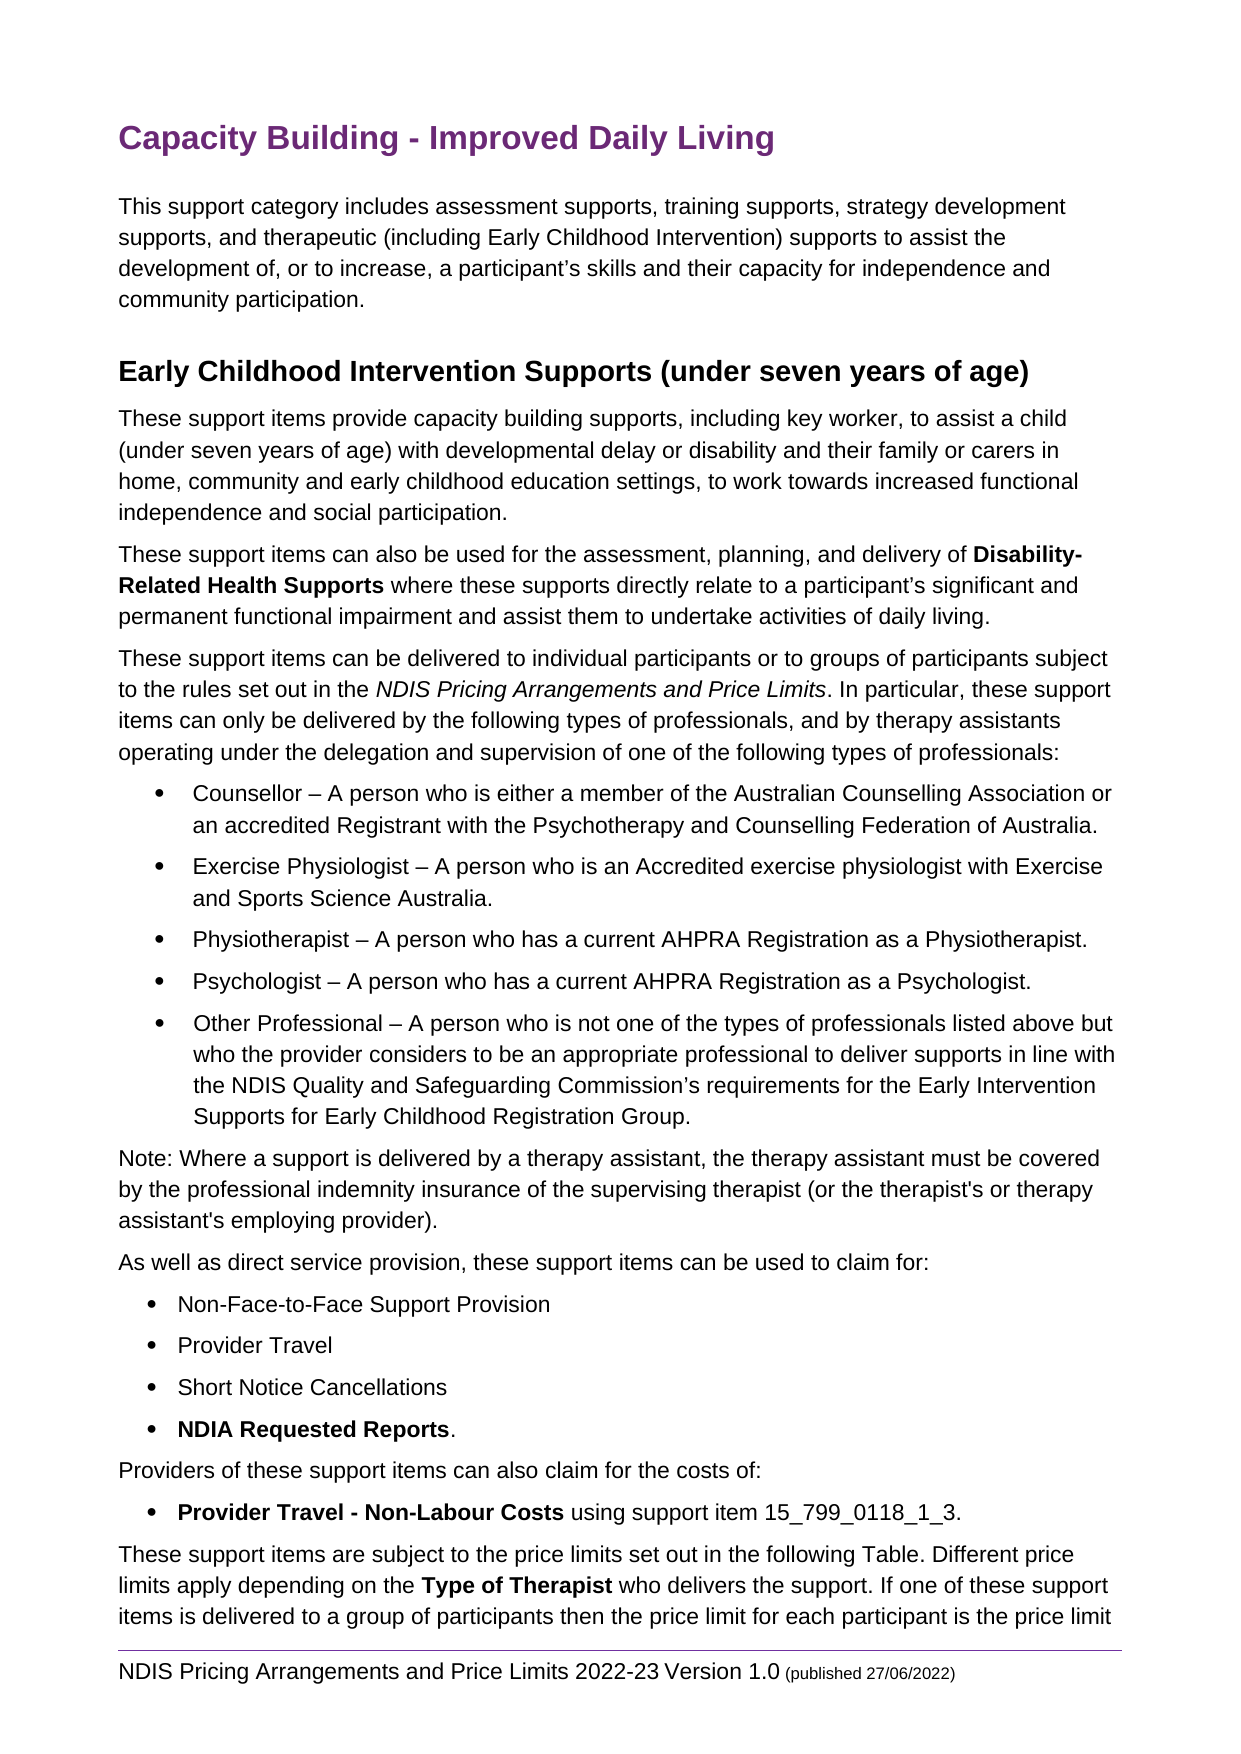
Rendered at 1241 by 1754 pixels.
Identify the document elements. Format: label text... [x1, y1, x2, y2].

list Psychologist – A person who has a current AHPRA Registration as a Psychologist. [155, 963, 1122, 994]
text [118, 1536, 1122, 1630]
text Non-Face-to-Face Support Provision [148, 1286, 1122, 1317]
subtitle Early Childhood Intervention Supports (under seven years of age) [118, 354, 1122, 388]
text This support category includes assessment supports, training supports, strategy development supports, and therapeutic (including Early Childhood Intervention) supports to assist the development of, or to increase, a participant’s skills and their capacity for independence and community participation. [118, 188, 1122, 313]
text Short Notice Cancellations [148, 1369, 1122, 1401]
text These support items can also be used for the assessment, planning, and delivery of Disability-Related Health Supports where these supports directly relate to a participant’s significant and permanent functional impairment and assist them to undertake activities of daily living. [118, 536, 1122, 630]
text These support items provide capacity building supports, including key worker, to assist a child (under seven years of age) with developmental delay or disability and their family or carers in home, community and early childhood education settings, to work towards increased functional independence and social participation. [118, 401, 1122, 526]
text NDIA Requested Reports. [148, 1411, 1122, 1442]
text These support items can be delivered to individual participants or to groups of participants subject to the rules set out in the NDIS Pricing Arrangements and Price Limits. In particular, these support items can only be delivered by the following types of professionals, and by therapy assistants operating under the delegation and supervision of one of the following types of professionals: [118, 640, 1122, 765]
text Providers of these support items can also claim for the costs of: [118, 1453, 1122, 1484]
list Other Professional – A person who is not one of the types of professionals listed above but who the provider considers to be an appropriate professional to deliver supports in line with the NDIS Quality and Safeguarding Commission’s requirements for the Early Intervention Supports for Early Childhood Registration Group. [156, 1005, 1122, 1130]
text Provider Travel [148, 1328, 1122, 1359]
subtitle Capacity Building - Improved Daily Living [118, 118, 1122, 157]
list Counsellor – A person who is either a member of the Australian Counselling Association or an accredited Registrant with the Psychotherapy and Counselling Federation of Australia. [155, 776, 1122, 838]
list Exercise Physiologist – A person who is an Accredited exercise physiologist with Exercise and Sports Science Australia. [155, 848, 1122, 911]
list Physiotherapist – A person who has a current AHPRA Registration as a Physiotherapist. [155, 921, 1122, 953]
text Provider Travel - Non-Labour Costs using support item 15_799_0118_1_3. [148, 1494, 1122, 1526]
text Note: Where a support is delivered by a therapy assistant, the therapy assistant must be covered by the professional indemnity insurance of the supervising therapist (or the therapist's or therapy assistant's employing provider). [118, 1140, 1122, 1234]
text As well as direct service provision, these support items can be used to claim for: [118, 1244, 1122, 1276]
